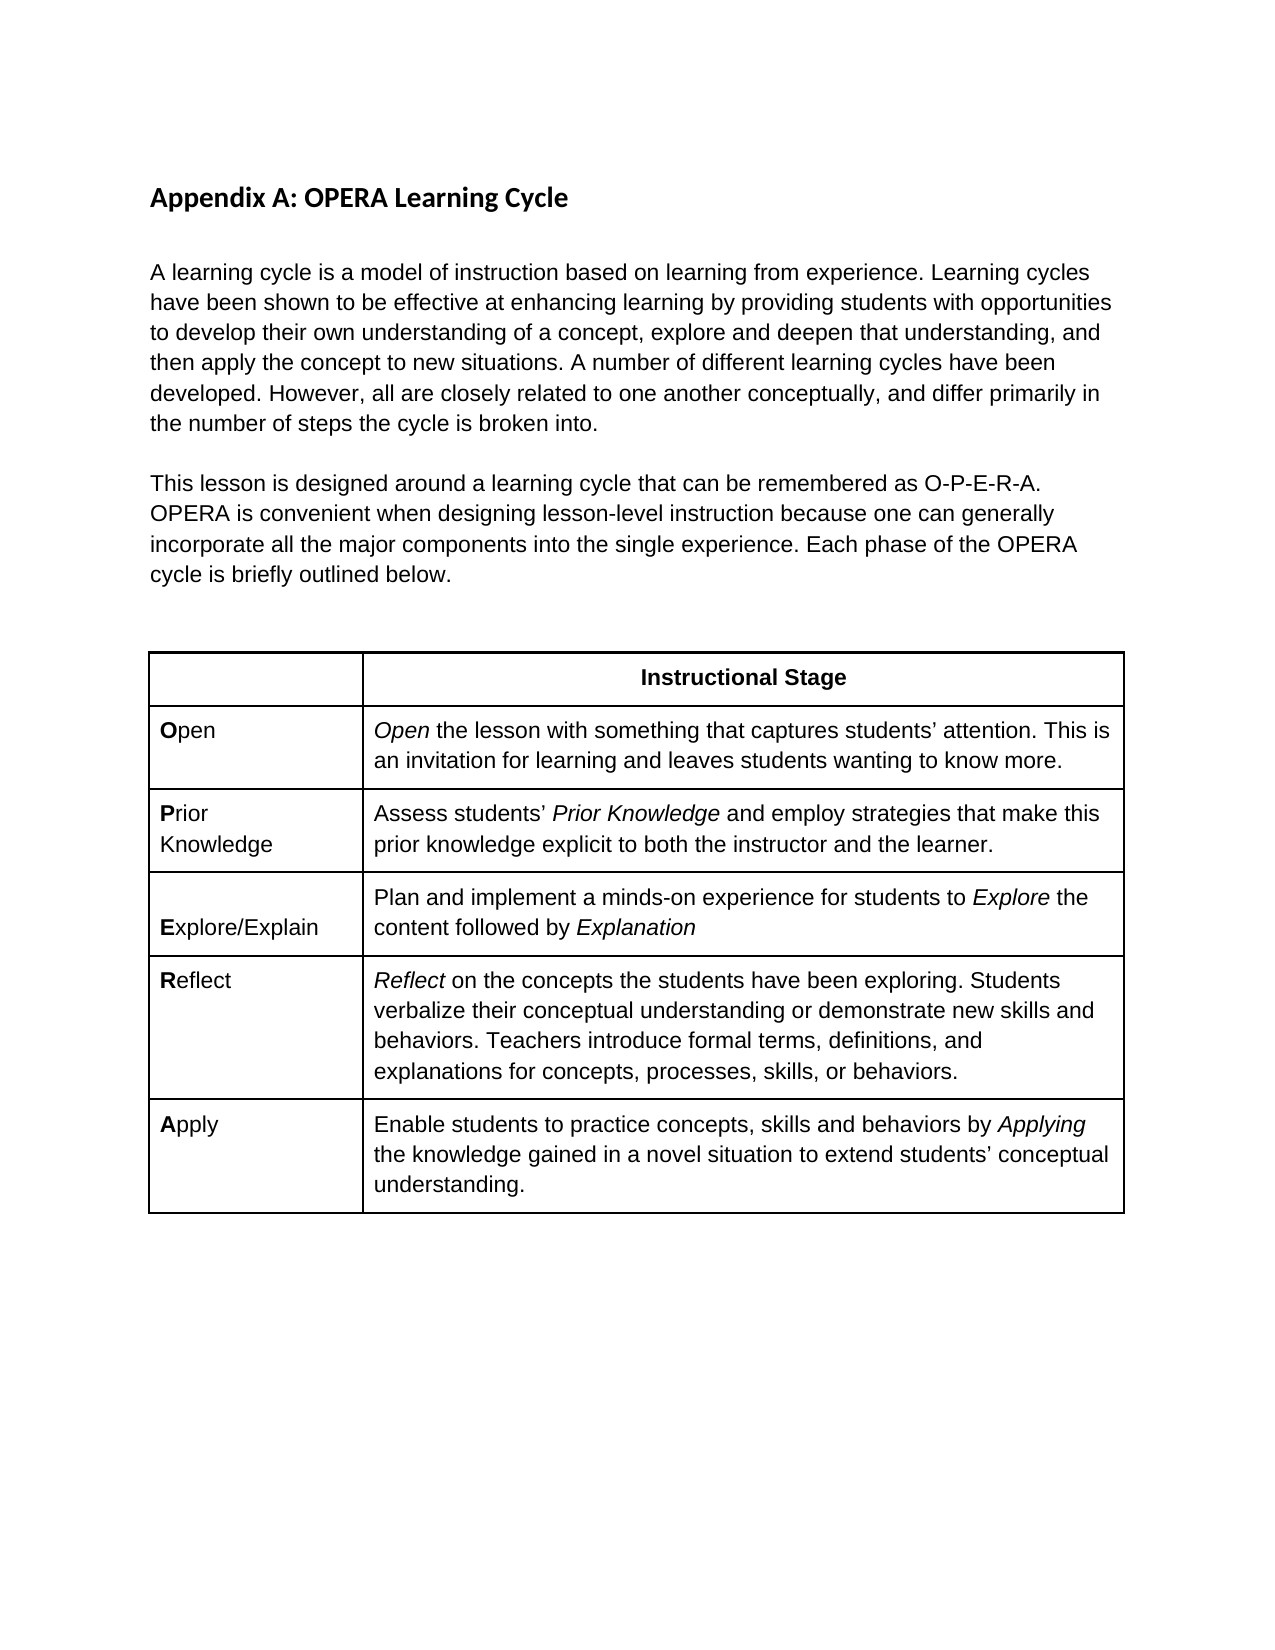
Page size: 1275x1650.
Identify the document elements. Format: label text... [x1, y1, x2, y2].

table_cell Reflect on the concepts the students have been exploring. Students verbalize their conceptual understanding or demonstrate new skills and behaviors. Teachers introduce formal terms, definitions, and explanations for concepts, processes, skills, or behaviors. [364, 957, 1123, 1098]
table_header Instructional Stage [364, 654, 1123, 704]
subtitle Appendix A: OPERA Learning Cycle [150, 179, 1125, 215]
text A learning cycle is a model of instruction based on learning from experience. Learning cycles have been shown to be effective at enhancing learning by providing students with opportunities to develop their own understanding of a concept, explore and deepen that understanding, and then apply the concept to new situations. A number of different learning cycles have been developed. However, all are closely related to one another conceptually, and differ primarily in the number of steps the cycle is broken into. [150, 259, 1125, 436]
table_cell Prior Knowledge [150, 790, 362, 871]
text This lesson is designed around a learning cycle that can be remembered as O-P-E-R-A. OPERA is convenient when designing lesson-level instruction because one can generally incorporate all the major components into the single experience. Each phase of the OPERA cycle is briefly outlined below. [150, 470, 1125, 587]
table_cell Reflect [150, 957, 362, 1098]
table_cell Open [150, 707, 362, 788]
table_cell Enable students to practice concepts, skills and behaviors by Applying the knowledge gained in a novel situation to extend students’ conceptual understanding. [364, 1100, 1123, 1212]
table_cell Plan and implement a minds-on experience for students to Explore the content followed by Explanation [364, 873, 1123, 954]
table_cell Assess students’ Prior Knowledge and employ strategies that make this prior knowledge explicit to both the instructor and the learner. [364, 790, 1123, 871]
table_cell Explore/Explain [150, 873, 362, 954]
table_cell Apply [150, 1100, 362, 1212]
table_header [150, 654, 362, 704]
table_cell Open the lesson with something that captures students’ attention. This is an invitation for learning and leaves students wanting to know more. [364, 707, 1123, 788]
